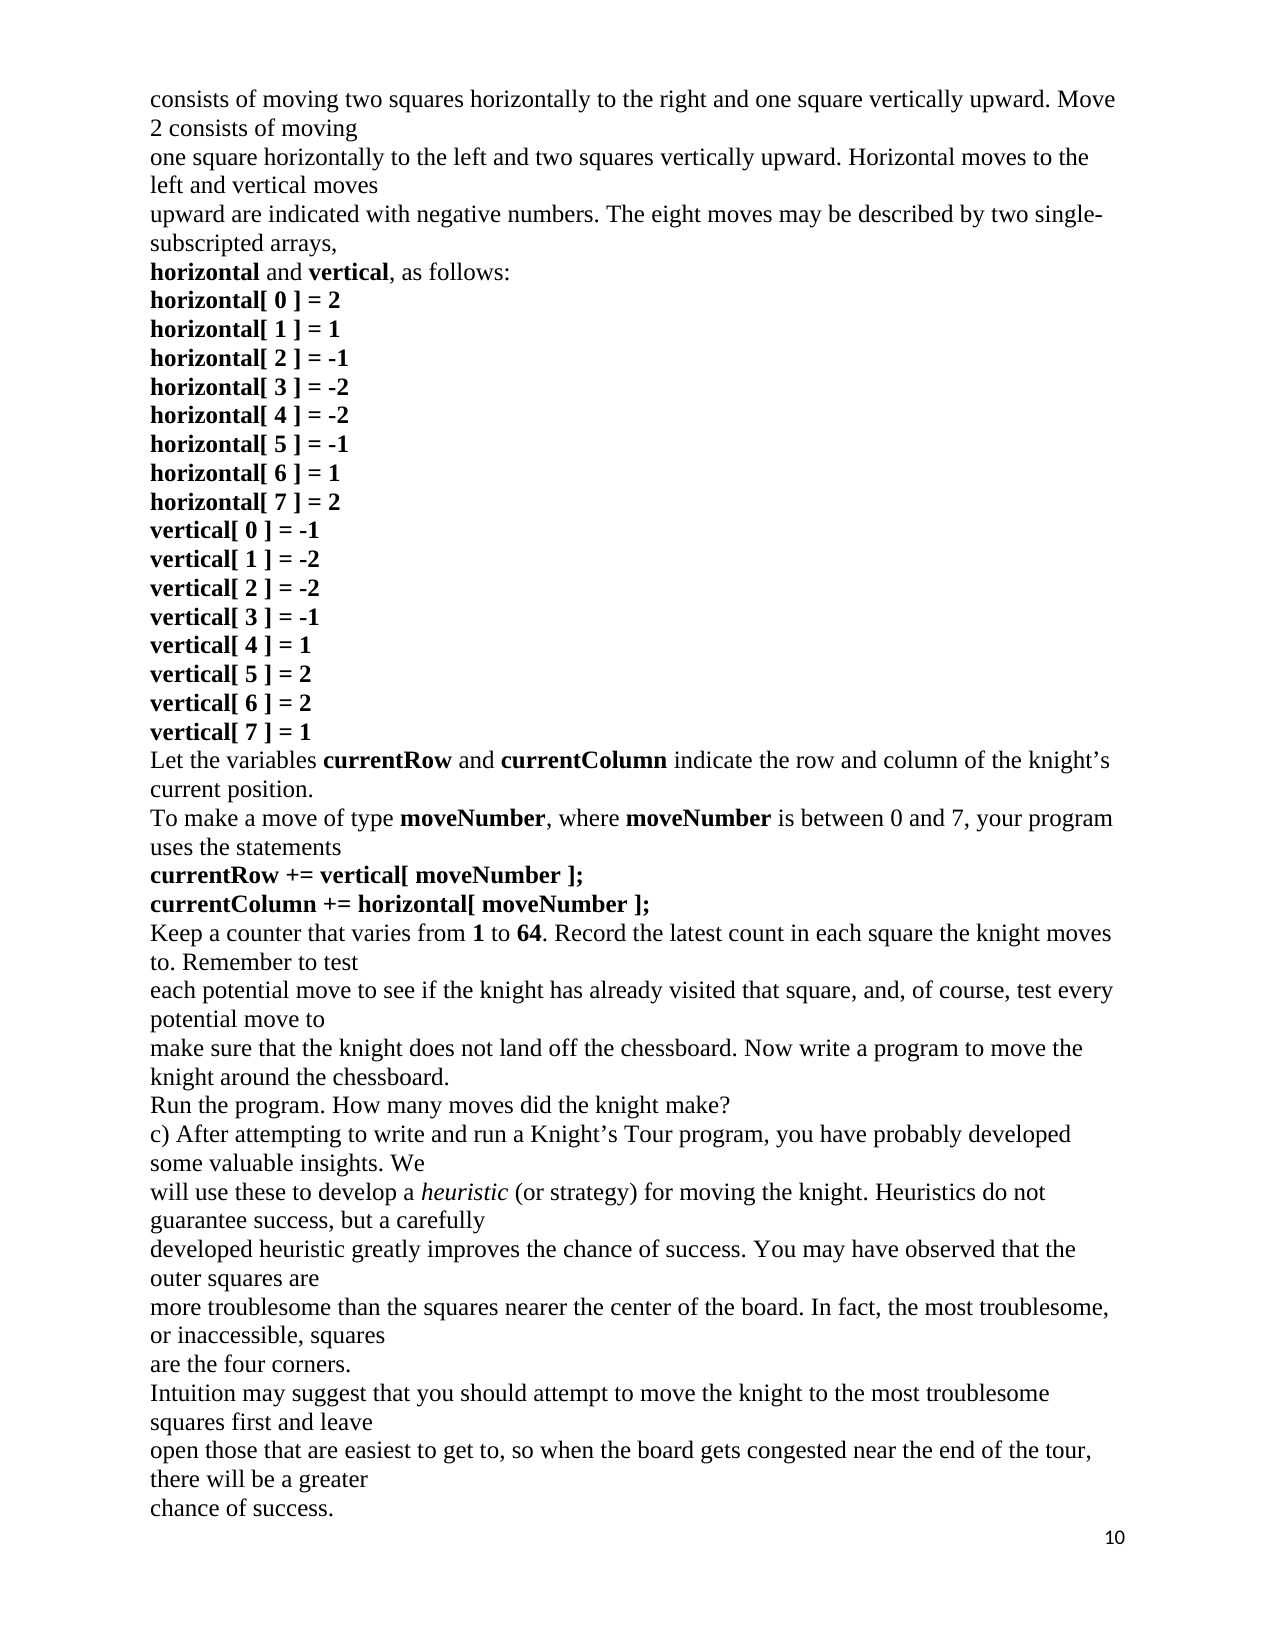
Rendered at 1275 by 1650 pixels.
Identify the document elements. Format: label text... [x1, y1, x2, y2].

text horizontal[ 0 ] = 2 [150, 286, 1125, 314]
text make sure that the knight does not land off the chessboard. Now write a program to move the knight around the chessboard. [150, 1033, 1125, 1091]
text one square horizontally to the left and two squares vertically upward. Horizontal moves to the left and vertical moves [150, 142, 1125, 199]
text vertical[ 5 ] = 2 [150, 659, 1125, 688]
text upward are indicated with negative numbers. The eight moves may be described by two single-subscripted arrays, [150, 199, 1125, 257]
text open those that are easiest to get to, so when the board gets congested near the end of the tour, there will be a greater [150, 1436, 1125, 1493]
text are the four corners. [150, 1349, 1125, 1378]
text Keep a counter that varies from 1 to 64. Record the latest count in each square the knight moves to. Remember to test [150, 918, 1125, 976]
text horizontal[ 7 ] = 2 [150, 487, 1125, 516]
text will use these to develop a heuristic (or strategy) for moving the knight. Heuristics do not guarantee success, but a carefully [150, 1177, 1125, 1234]
text vertical[ 4 ] = 1 [150, 631, 1125, 659]
text horizontal[ 2 ] = -1 [150, 343, 1125, 372]
text horizontal[ 3 ] = -2 [150, 372, 1125, 401]
text Run the program. How many moves did the knight make? [150, 1091, 1125, 1119]
text horizontal[ 6 ] = 1 [150, 458, 1125, 487]
text developed heuristic greatly improves the chance of success. You may have observed that the outer squares are [150, 1234, 1125, 1292]
text chance of success. [150, 1493, 1125, 1522]
text vertical[ 0 ] = -1 [150, 516, 1125, 544]
text each potential move to see if the knight has already visited that square, and, of course, test every potential move to [150, 976, 1125, 1033]
text vertical[ 3 ] = -1 [150, 602, 1125, 631]
text c) After attempting to write and run a Knight’s Tour program, you have probably developed some valuable insights. We [150, 1119, 1125, 1177]
text vertical[ 2 ] = -2 [150, 573, 1125, 602]
text To make a move of type moveNumber, where moveNumber is between 0 and 7, your program uses the statements [150, 803, 1125, 861]
text currentRow += vertical[ moveNumber ]; [150, 861, 1125, 889]
text Intuition may suggest that you should attempt to move the knight to the most troublesome squares first and leave [150, 1378, 1125, 1436]
text vertical[ 7 ] = 1 [150, 717, 1125, 746]
text vertical[ 1 ] = -2 [150, 544, 1125, 573]
text consists of moving two squares horizontally to the right and one square vertically upward. Move 2 consists of moving [150, 84, 1125, 142]
text horizontal and vertical, as follows: [150, 257, 1125, 286]
text horizontal[ 5 ] = -1 [150, 429, 1125, 458]
text vertical[ 6 ] = 2 [150, 688, 1125, 717]
text horizontal[ 4 ] = -2 [150, 401, 1125, 429]
text horizontal[ 1 ] = 1 [150, 314, 1125, 343]
text more troublesome than the squares nearer the center of the board. In fact, the most troublesome, or inaccessible, squares [150, 1292, 1125, 1349]
text currentColumn += horizontal[ moveNumber ]; [150, 889, 1125, 918]
text Let the variables currentRow and currentColumn indicate the row and column of the knight’s current position. [150, 746, 1125, 803]
